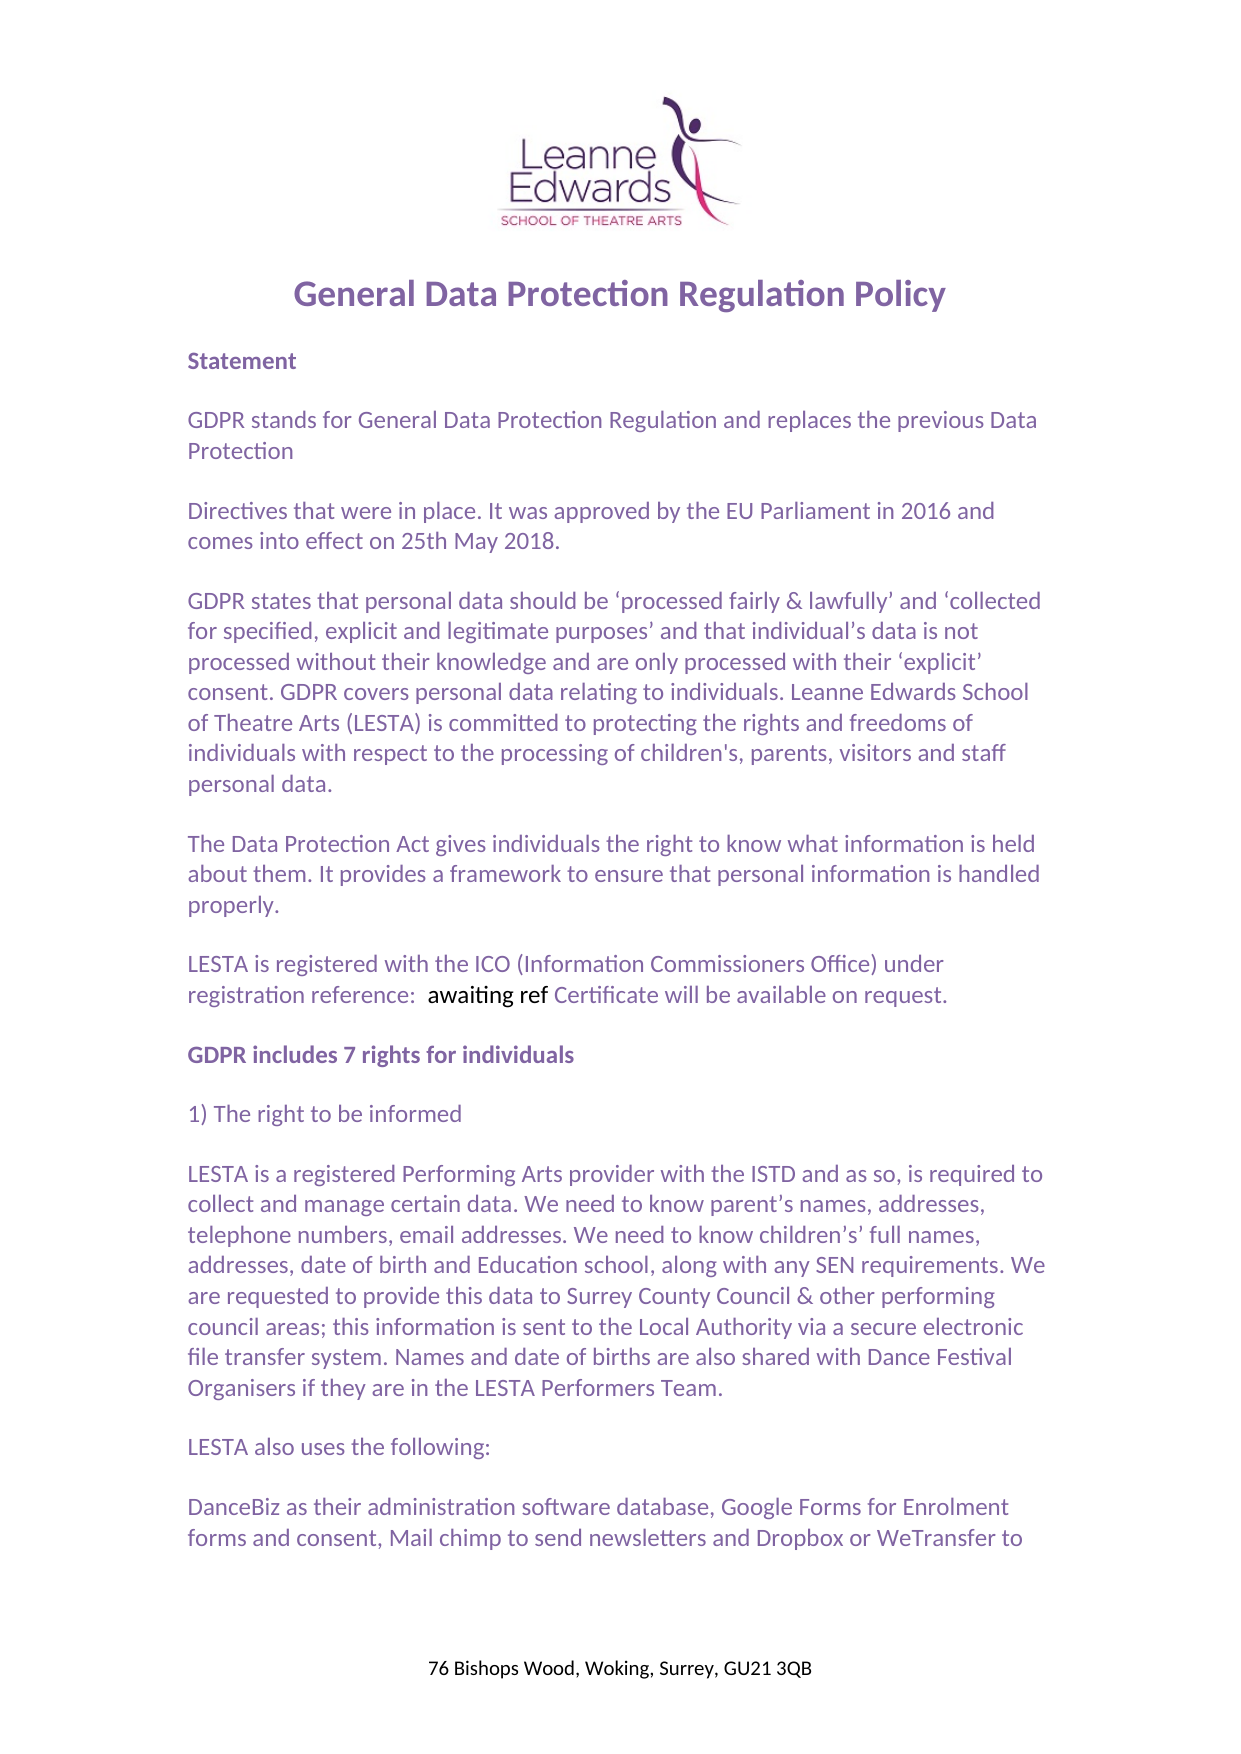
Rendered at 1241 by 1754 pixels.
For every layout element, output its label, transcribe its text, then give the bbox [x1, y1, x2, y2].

text Statement [187, 345, 1053, 375]
text Directives that were in place. It was approved by the EU Parliament in 2016 and comes into effect on 25th May 2018. [187, 495, 1053, 556]
text LESTA also uses the following: [187, 1431, 1053, 1462]
text GDPR stands for General Data Protection Regulation and replaces the previous Data Protection [187, 404, 1053, 466]
text LESTA is registered with the ICO (Information Commissioners Office) under registration reference: awaiting ref Certificate will be available on request. [187, 948, 1053, 1009]
text General Data Protection Regulation Policy [187, 270, 1053, 316]
text 1) The right to be informed [187, 1098, 1053, 1129]
text LESTA is a registered Performing Arts provider with the ISTD and as so, is required to collect and manage certain data. We need to know parent’s names, addresses, telephone numbers, email addresses. We need to know children’s’ full names, addresses, date of birth and Education school, along with any SEN requirements. We are requested to provide this data to Surrey County Council & other performing council areas; this information is sent to the Local Authority via a secure electronic file transfer system. Names and date of births are also shared with Dance Festival Organisers if they are in the LESTA Performers Team. [187, 1158, 1053, 1402]
text The Data Protection Act gives individuals the right to know what information is held about them. It provides a framework to ensure that personal information is handled properly. [187, 828, 1053, 919]
picture [471, 73, 769, 270]
text GDPR states that personal data should be ‘processed fairly & lawfully’ and ‘collected for specified, explicit and legitimate purposes’ and that individual’s data is not processed without their knowledge and are only processed with their ‘explicit’ consent. GDPR covers personal data relating to individuals. Leanne Edwards School of Theatre Arts (LESTA) is committed to protecting the rights and freedoms of individuals with respect to the processing of children's, parents, visitors and staff personal data. [187, 585, 1053, 799]
text GDPR includes 7 rights for individuals [187, 1039, 1053, 1069]
